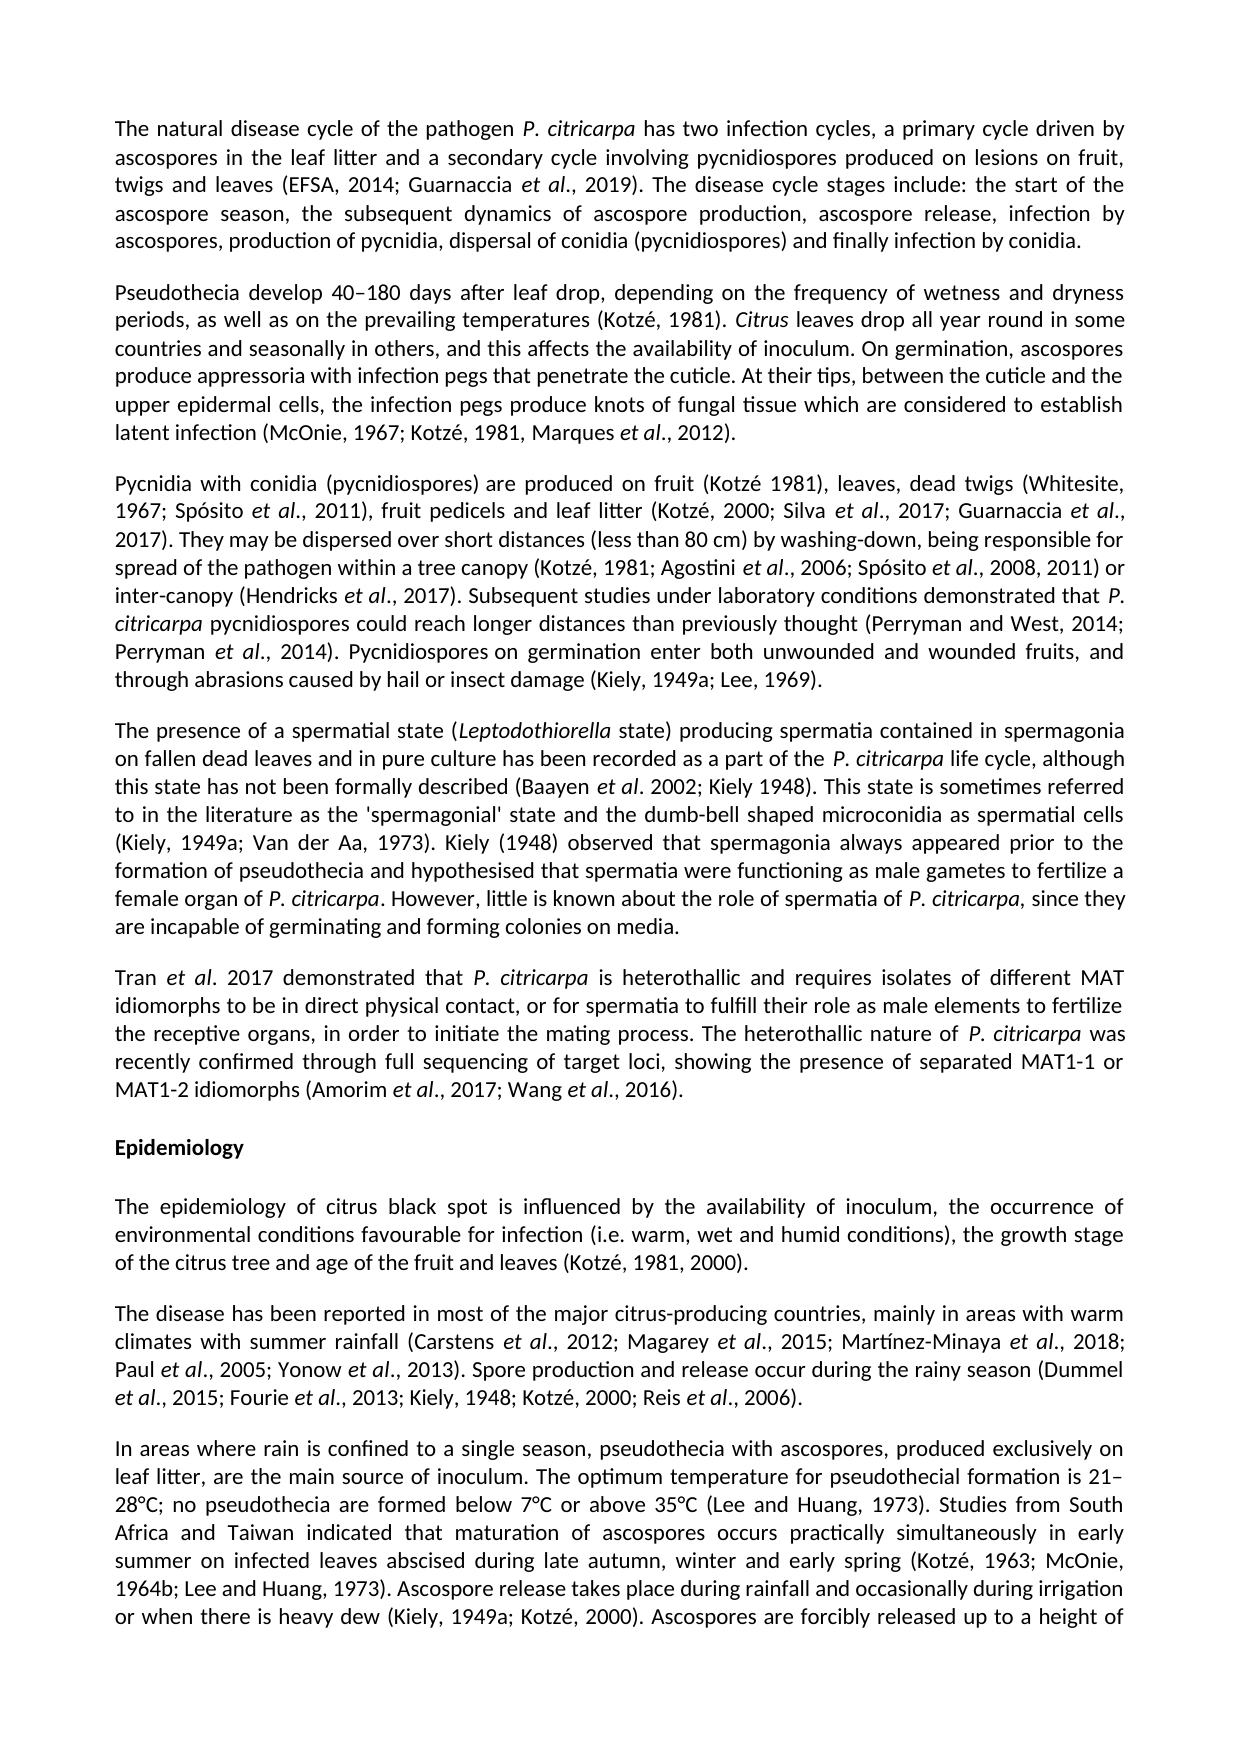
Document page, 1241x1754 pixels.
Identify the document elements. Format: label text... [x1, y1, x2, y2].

text Tran et al. 2017 demonstrated that P. citricarpa is heterothallic and requires isolates of different MAT idiomorphs to be in direct physical contact, or for spermatia to fulfill their role as male elements to fertilize the receptive organs, in order to initiate the mating process. The heterothallic nature of P. citricarpa was recently confirmed through full sequencing of target loci, showing the presence of separated MAT1-1 or MAT1-2 idiomorphs (Amorim et al., 2017; Wang et al., 2016). [114, 963, 1126, 1103]
text Pycnidia with conidia (pycnidiospores) are produced on fruit (Kotzé 1981), leaves, dead twigs (Whitesite, 1967; Spósito et al., 2011), fruit pedicels and leaf litter (Kotzé, 2000; Silva et al., 2017; Guarnaccia et al., 2017). They may be dispersed over short distances (less than 80 cm) by washing-down, being responsible for spread of the pathogen within a tree canopy (Kotzé, 1981; Agostini et al., 2006; Spósito et al., 2008, 2011) or inter-canopy (Hendricks et al., 2017). Subsequent studies under laboratory conditions demonstrated that P. citricarpa pycnidiospores could reach longer distances than previously thought (Perryman and West, 2014; Perryman et al., 2014). Pycnidiospores on germination enter both unwounded and wounded fruits, and through abrasions caused by hail or insect damage (Kiely, 1949a; Lee, 1969). [114, 469, 1126, 693]
text The presence of a spermatial state (Leptodothiorella state) producing spermatia contained in spermagonia on fallen dead leaves and in pure culture has been recorded as a part of the P. citricarpa life cycle, although this state has not been formally described (Baayen et al. 2002; Kiely 1948). This state is sometimes referred to in the literature as the 'spermagonial' state and the dumb-bell shaped microconidia as spermatial cells (Kiely, 1949a; Van der Aa, 1973). Kiely (1948) observed that spermagonia always appeared prior to the formation of pseudothecia and hypothesised that spermatia were functioning as male gametes to fertilize a female organ of P. citricarpa. However, little is known about the role of spermatia of P. citricarpa, since they are incapable of germinating and forming colonies on media. [114, 716, 1126, 940]
text The epidemiology of citrus black spot is influenced by the availability of inoculum, the occurrence of environmental conditions favourable for infection (i.e. warm, wet and humid conditions), the growth stage of the citrus tree and age of the fruit and leaves (Kotzé, 1981, 2000). [114, 1192, 1126, 1276]
text Epidemiology [114, 1133, 1126, 1161]
text The disease has been reported in most of the major citrus-producing countries, mainly in areas with warm climates with summer rainfall (Carstens et al., 2012; Magarey et al., 2015; Martínez-Minaya et al., 2018; Paul et al., 2005; Yonow et al., 2013). Spore production and release occur during the rainy season (Dummel et al., 2015; Fourie et al., 2013; Kiely, 1948; Kotzé, 2000; Reis et al., 2006). [114, 1299, 1126, 1411]
text Pseudothecia develop 40–180 days after leaf drop, depending on the frequency of wetness and dryness periods, as well as on the prevailing temperatures (Kotzé, 1981). Citrus leaves drop all year round in some countries and seasonally in others, and this affects the availability of inoculum. On germination, ascospores produce appressoria with infection pegs that penetrate the cuticle. At their tips, between the cuticle and the upper epidermal cells, the infection pegs produce knots of fungal tissue which are considered to establish latent infection (McOnie, 1967; Kotzé, 1981, Marques et al., 2012). [114, 278, 1126, 446]
text The natural disease cycle of the pathogen P. citricarpa has two infection cycles, a primary cycle driven by ascospores in the leaf litter and a secondary cycle involving pycnidiospores produced on lesions on fruit, twigs and leaves (EFSA, 2014; Guarnaccia et al., 2019). The disease cycle stages include: the start of the ascospore season, the subsequent dynamics of ascospore production, ascospore release, infection by ascospores, production of pycnidia, dispersal of conidia (pycnidiospores) and finally infection by conidia. [114, 114, 1126, 255]
